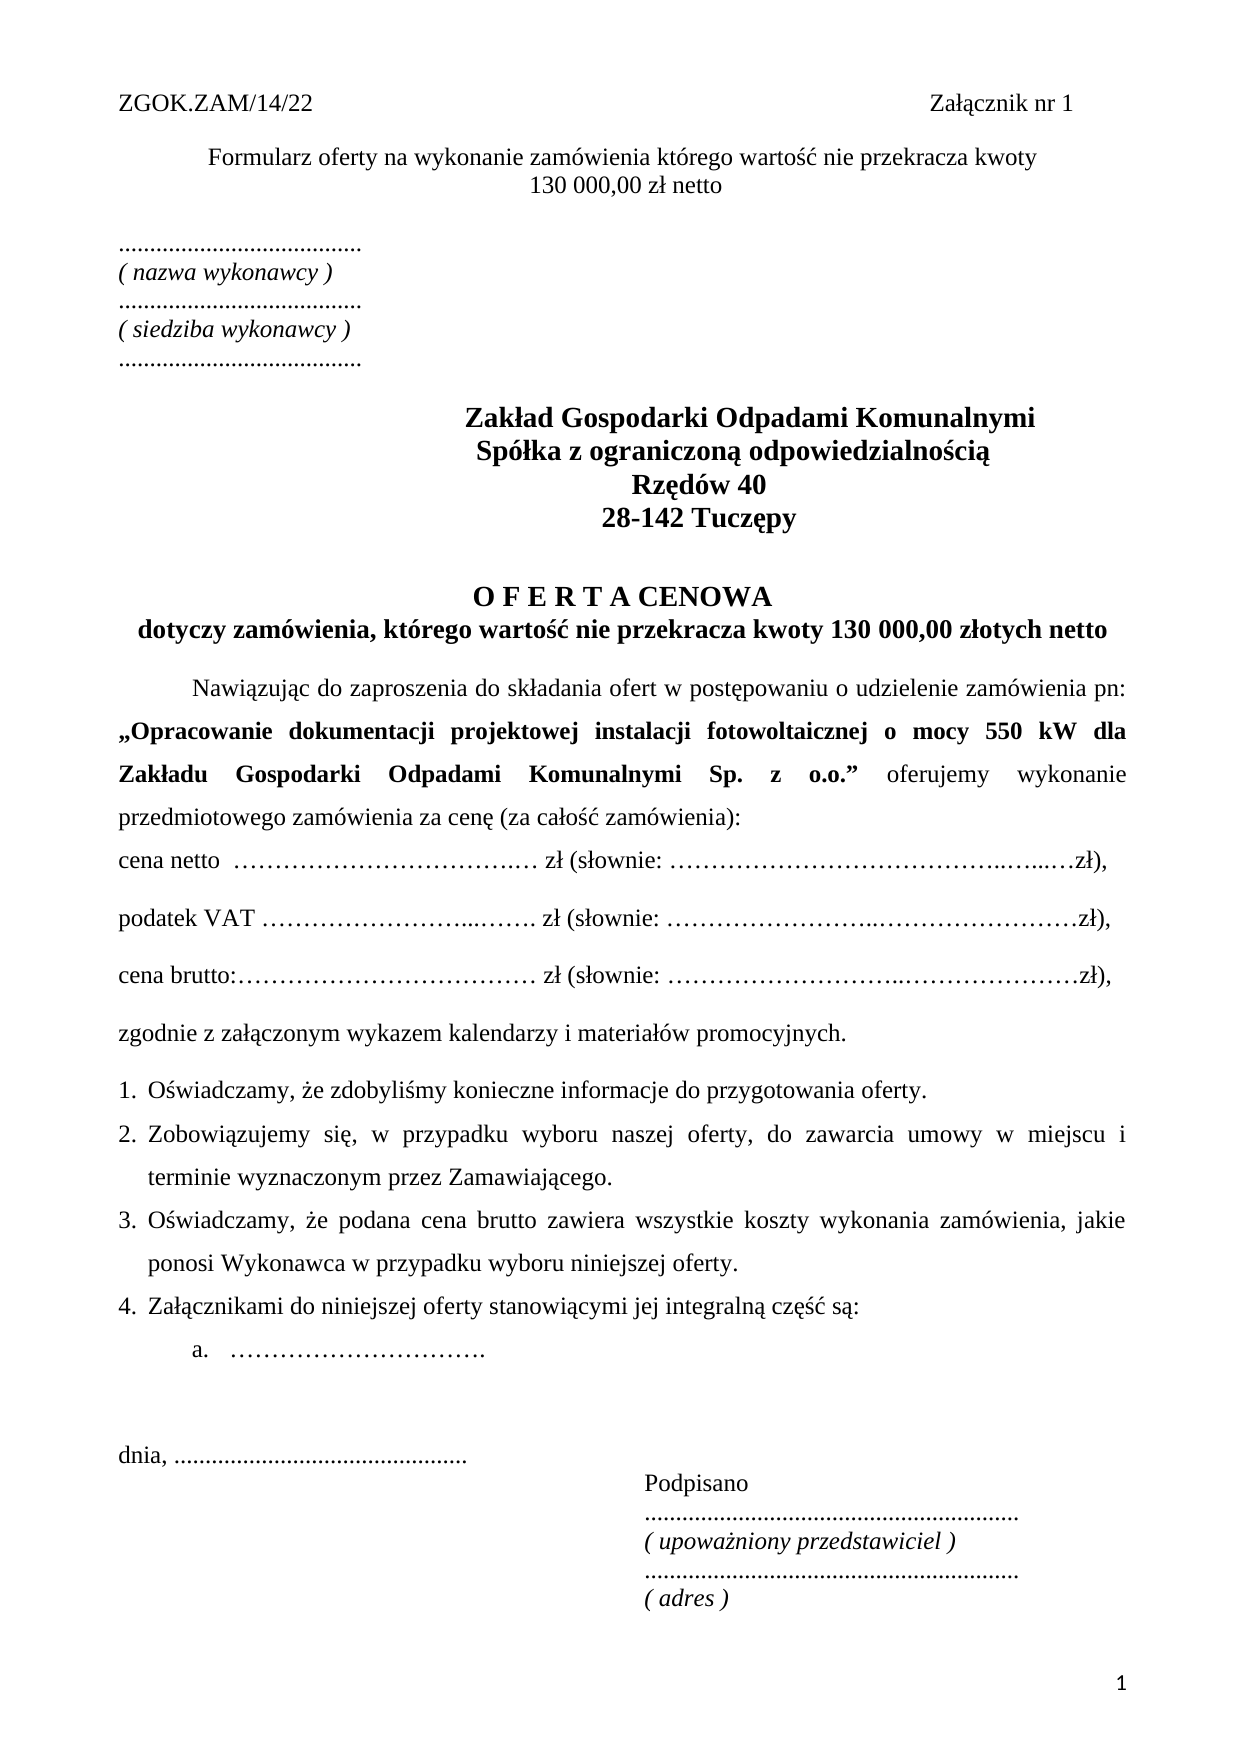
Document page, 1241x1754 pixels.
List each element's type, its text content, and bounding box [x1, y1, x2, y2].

list Załącznikami do niniejszej oferty stanowiącymi jej integralną część są: [118, 1291, 1127, 1320]
text 28-142 Tuczępy [118, 501, 1127, 534]
list Zobowiązujemy się, w przypadku wyboru naszej oferty, do zawarcia umowy w miejscu i terminie wyznaczonym przez Zamawiającego. [118, 1119, 1127, 1191]
text cena brutto:……………………………… zł (słownie: ………………………..…………………zł), [118, 961, 1127, 989]
text Rzędów 40 [118, 467, 1127, 501]
text ............................................................ [644, 1497, 1127, 1526]
list Oświadczamy, że zdobyliśmy konieczne informacje do przygotowania oferty. [118, 1076, 1127, 1104]
text ( adres ) [644, 1583, 1127, 1612]
text ( upoważniony przedstawiciel ) [644, 1526, 1127, 1555]
text zgodnie z załączonym wykazem kalendarzy i materiałów promocyjnych. [118, 1018, 1127, 1047]
text ....................................... [118, 228, 1127, 257]
text ....................................... [118, 343, 1127, 372]
text ............................................................ [644, 1555, 1127, 1583]
text O F E R T A CENOWA [118, 579, 1127, 613]
text Zakład Gospodarki Odpadami Komunalnymi [118, 400, 1127, 433]
text Formularz oferty na wykonanie zamówienia którego wartość nie przekracza kwoty [118, 142, 1127, 171]
text dotyczy zamówienia, którego wartość nie przekracza kwoty 130 000,00 złotych netto [118, 613, 1127, 644]
text dnia, ............................................... [118, 1440, 1127, 1468]
text Nawiązując do zaproszenia do składania ofert w postępowaniu o udzielenie zamówienia pn: „Opracowanie dokumentacji projektowej instalacji fotowoltaicznej o mocy 550 kW dla Zakładu Gospodarki Odpadami Komunalnymi Sp. z o.o.” oferujemy wykonanie przedmiotowego zamówienia za cenę (za całość zamówienia): [118, 673, 1127, 831]
text Podpisano [644, 1468, 1127, 1497]
text ( siedziba wykonawcy ) [118, 314, 1127, 343]
text ....................................... [118, 286, 1127, 314]
list Oświadczamy, że podana cena brutto zawiera wszystkie koszty wykonania zamówienia, jakie ponosi Wykonawca w przypadku wyboru niniejszej oferty. [118, 1205, 1127, 1277]
text 130 000,00 zł netto [118, 171, 1127, 199]
list …………………………. [192, 1334, 1127, 1363]
text podatek VAT ……………………...……. zł (słownie: ……………………..……………………zł), [118, 903, 1127, 932]
text ( nazwa wykonawcy ) [118, 257, 1127, 286]
text Spółka z ograniczoną odpowiedzialnością [118, 433, 1127, 467]
text cena netto …………………………….… zł (słownie: …………………………………..…...…zł), [118, 846, 1127, 874]
